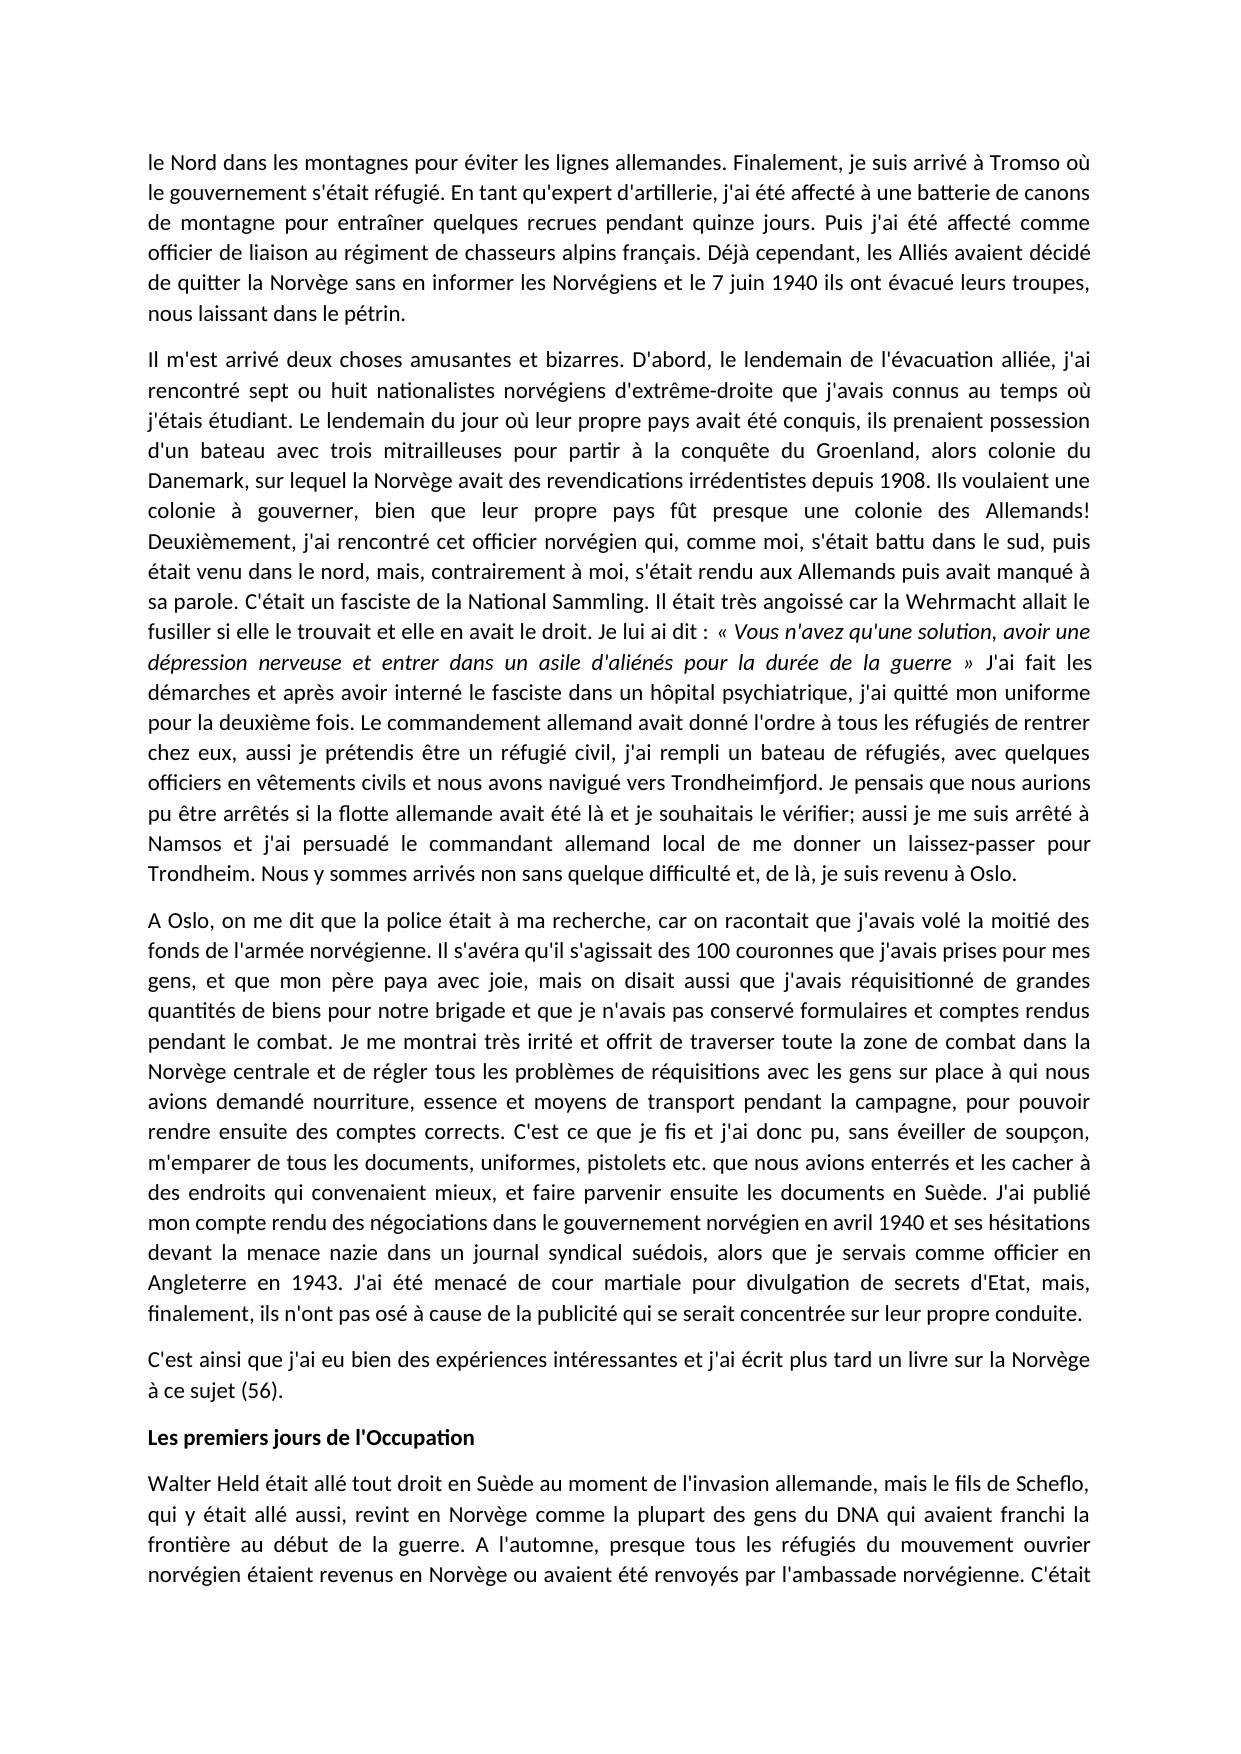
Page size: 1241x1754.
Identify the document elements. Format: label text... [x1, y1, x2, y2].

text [148, 148, 1093, 327]
text A Oslo, on me dit que la police était à ma recherche, car on racontait que j'avais volé la moitié des fonds de l'armée norvégienne. Il s'avéra qu'il s'agissait des 100 couronnes que j'avais prises pour mes gens, et que mon père paya avec joie, mais on disait aussi que j'avais réquisitionné de grandes quantités de biens pour notre brigade et que je n'avais pas conservé formulaires et comptes rendus pendant le combat. Je me montrai très irrité et offrit de traverser toute la zone de combat dans la Norvège centrale et de régler tous les problèmes de réquisitions avec les gens sur place à qui nous avions demandé nourriture, essence et moyens de transport pendant la campagne, pour pouvoir rendre ensuite des comptes corrects. C'est ce que je fis et j'ai donc pu, sans éveiller de soupçon, m'emparer de tous les documents, uniformes, pistolets etc. que nous avions enterrés et les cacher à des endroits qui convenaient mieux, et faire parvenir ensuite les documents en Suède. J'ai publié mon compte rendu des négociations dans le gouvernement norvégien en avril 1940 et ses hésitations devant la menace nazie dans un journal syndical suédois, alors que je servais comme officier en Angleterre en 1943. J'ai été menacé de cour martiale pour divulgation de secrets d'Etat, mais, finalement, ils n'ont pas osé à cause de la publicité qui se serait concentrée sur leur propre conduite. [148, 906, 1093, 1327]
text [148, 1469, 1093, 1588]
text Il m'est arrivé deux choses amusantes et bizarres. D'abord, le lendemain de l'évacuation alliée, j'ai rencontré sept ou huit nationalistes norvégiens d'extrême-droite que j'avais connus au temps où j'étais étudiant. Le lendemain du jour où leur propre pays avait été conquis, ils prenaient possession d'un bateau avec trois mitrailleuses pour partir à la conquête du Groenland, alors colonie du Danemark, sur lequel la Norvège avait des revendications irrédentistes depuis 1908. Ils voulaient une colonie à gouverner, bien que leur propre pays fût presque une colonie des Allemands! Deuxièmement, j'ai rencontré cet officier norvégien qui, comme moi, s'était battu dans le sud, puis était venu dans le nord, mais, contrairement à moi, s'était rendu aux Allemands puis avait manqué à sa parole. C'était un fasciste de la National Sammling. Il était très angoissé car la Wehrmacht allait le fusiller si elle le trouvait et elle en avait le droit. Je lui ai dit : « Vous n'avez qu'une solution, avoir une dépression nerveuse et entrer dans un asile d'aliénés pour la durée de la guerre » J'ai fait les démarches et après avoir interné le fasciste dans un hôpital psychiatrique, j'ai quitté mon uniforme pour la deuxième fois. Le commandement allemand avait donné l'ordre à tous les réfugiés de rentrer chez eux, aussi je prétendis êtrе un réfugié civil, j'ai rempli un bateau de réfugiés, avec quelques officiers en vêtements civils et nous avons navigué vers Trondheimfjord. Je pensais que nous aurions pu être arrêtés si la flotte allemande avait été là et je souhaitais le vérifier; aussi je me suis arrêté à Namsos et j'ai persuadé le commandant allemand local de me donner un laissez-passer pour Trondheim. Nous y sommes arrivés non sans quelque difficulté et, de là, je suis revenu à Oslo. [148, 346, 1093, 887]
text Les premiers jours de l'Occupation [148, 1423, 1093, 1451]
text C'est ainsi que j'ai eu bien des expériences intéressantes et j'ai écrit plus tard un livre sur la Norvège à ce sujet (56). [148, 1346, 1093, 1404]
